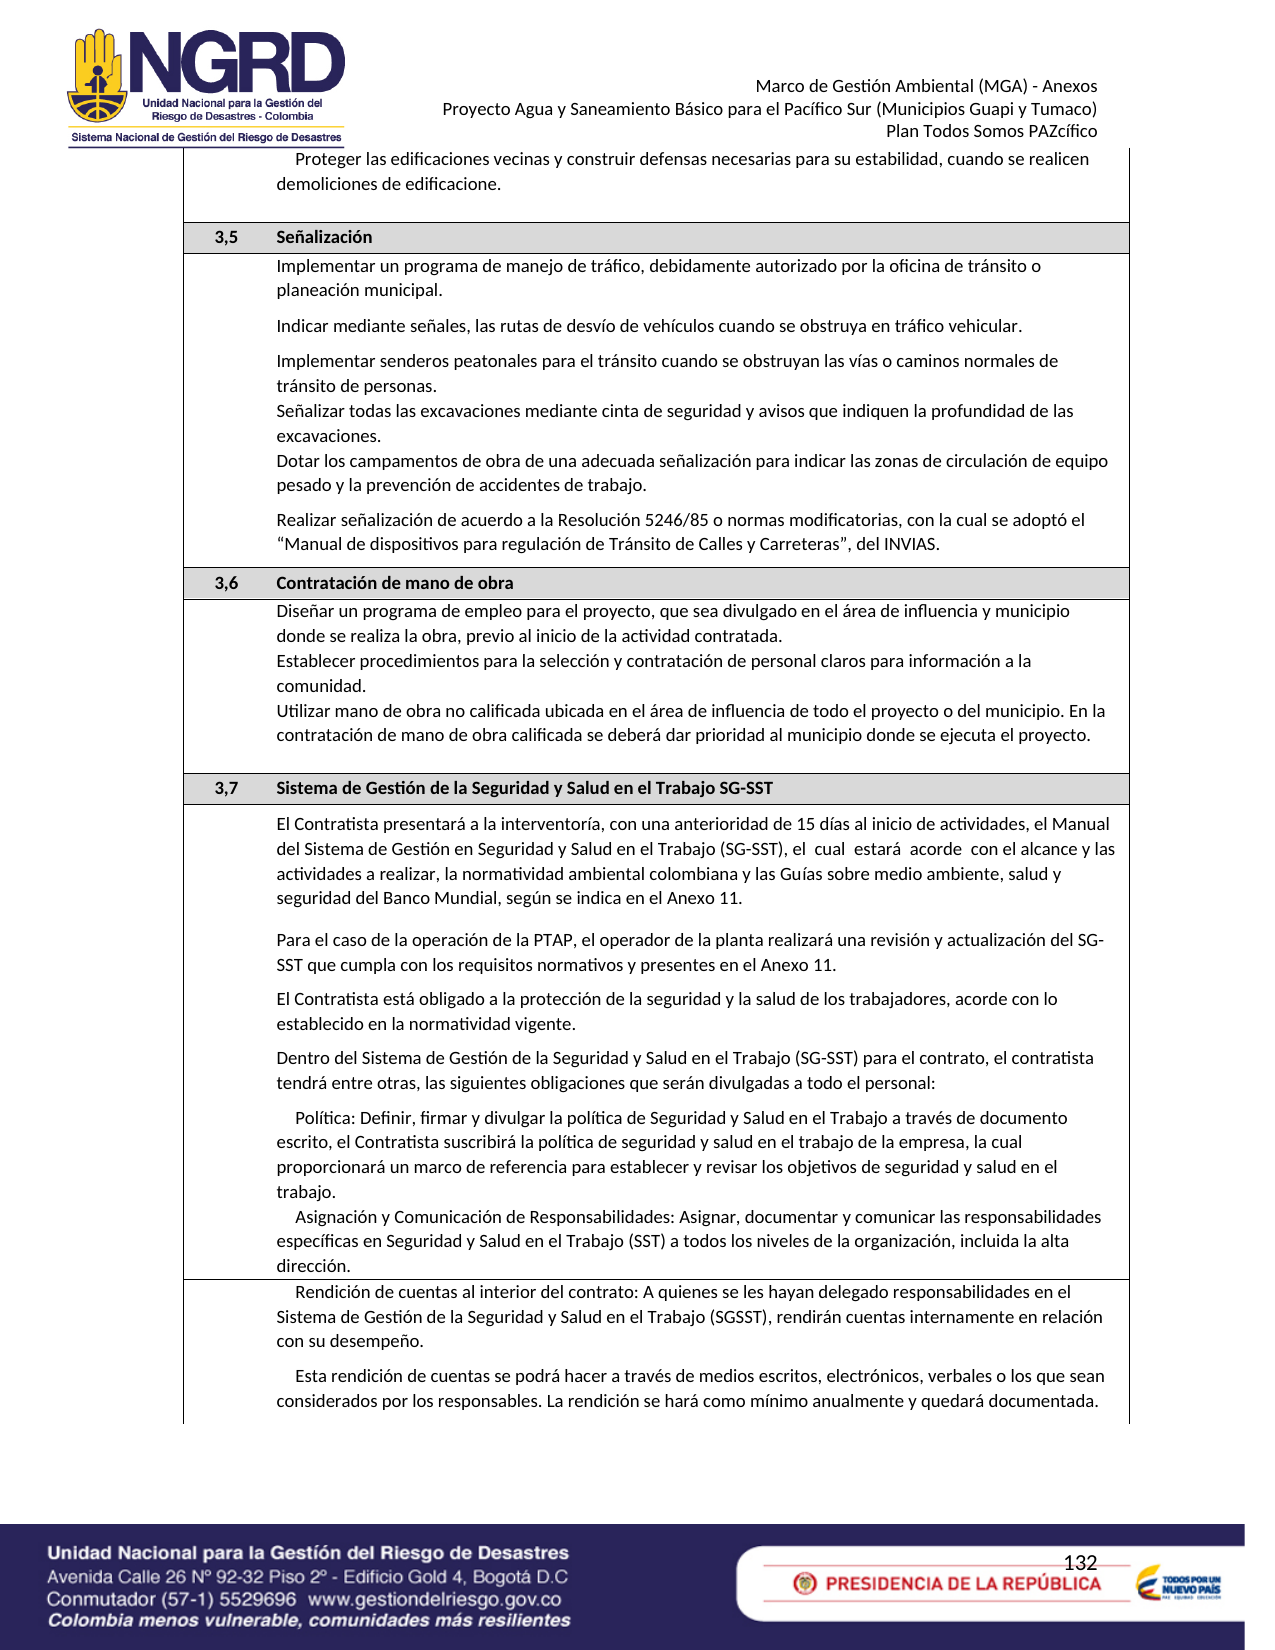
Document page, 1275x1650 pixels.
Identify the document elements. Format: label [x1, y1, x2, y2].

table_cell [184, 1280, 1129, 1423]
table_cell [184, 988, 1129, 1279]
picture [66, 25, 348, 151]
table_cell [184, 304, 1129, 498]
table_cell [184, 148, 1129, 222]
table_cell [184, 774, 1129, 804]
picture [0, 1524, 1245, 1650]
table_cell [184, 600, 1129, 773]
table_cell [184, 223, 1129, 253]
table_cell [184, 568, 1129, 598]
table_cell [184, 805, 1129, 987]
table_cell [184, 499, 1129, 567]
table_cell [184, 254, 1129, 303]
